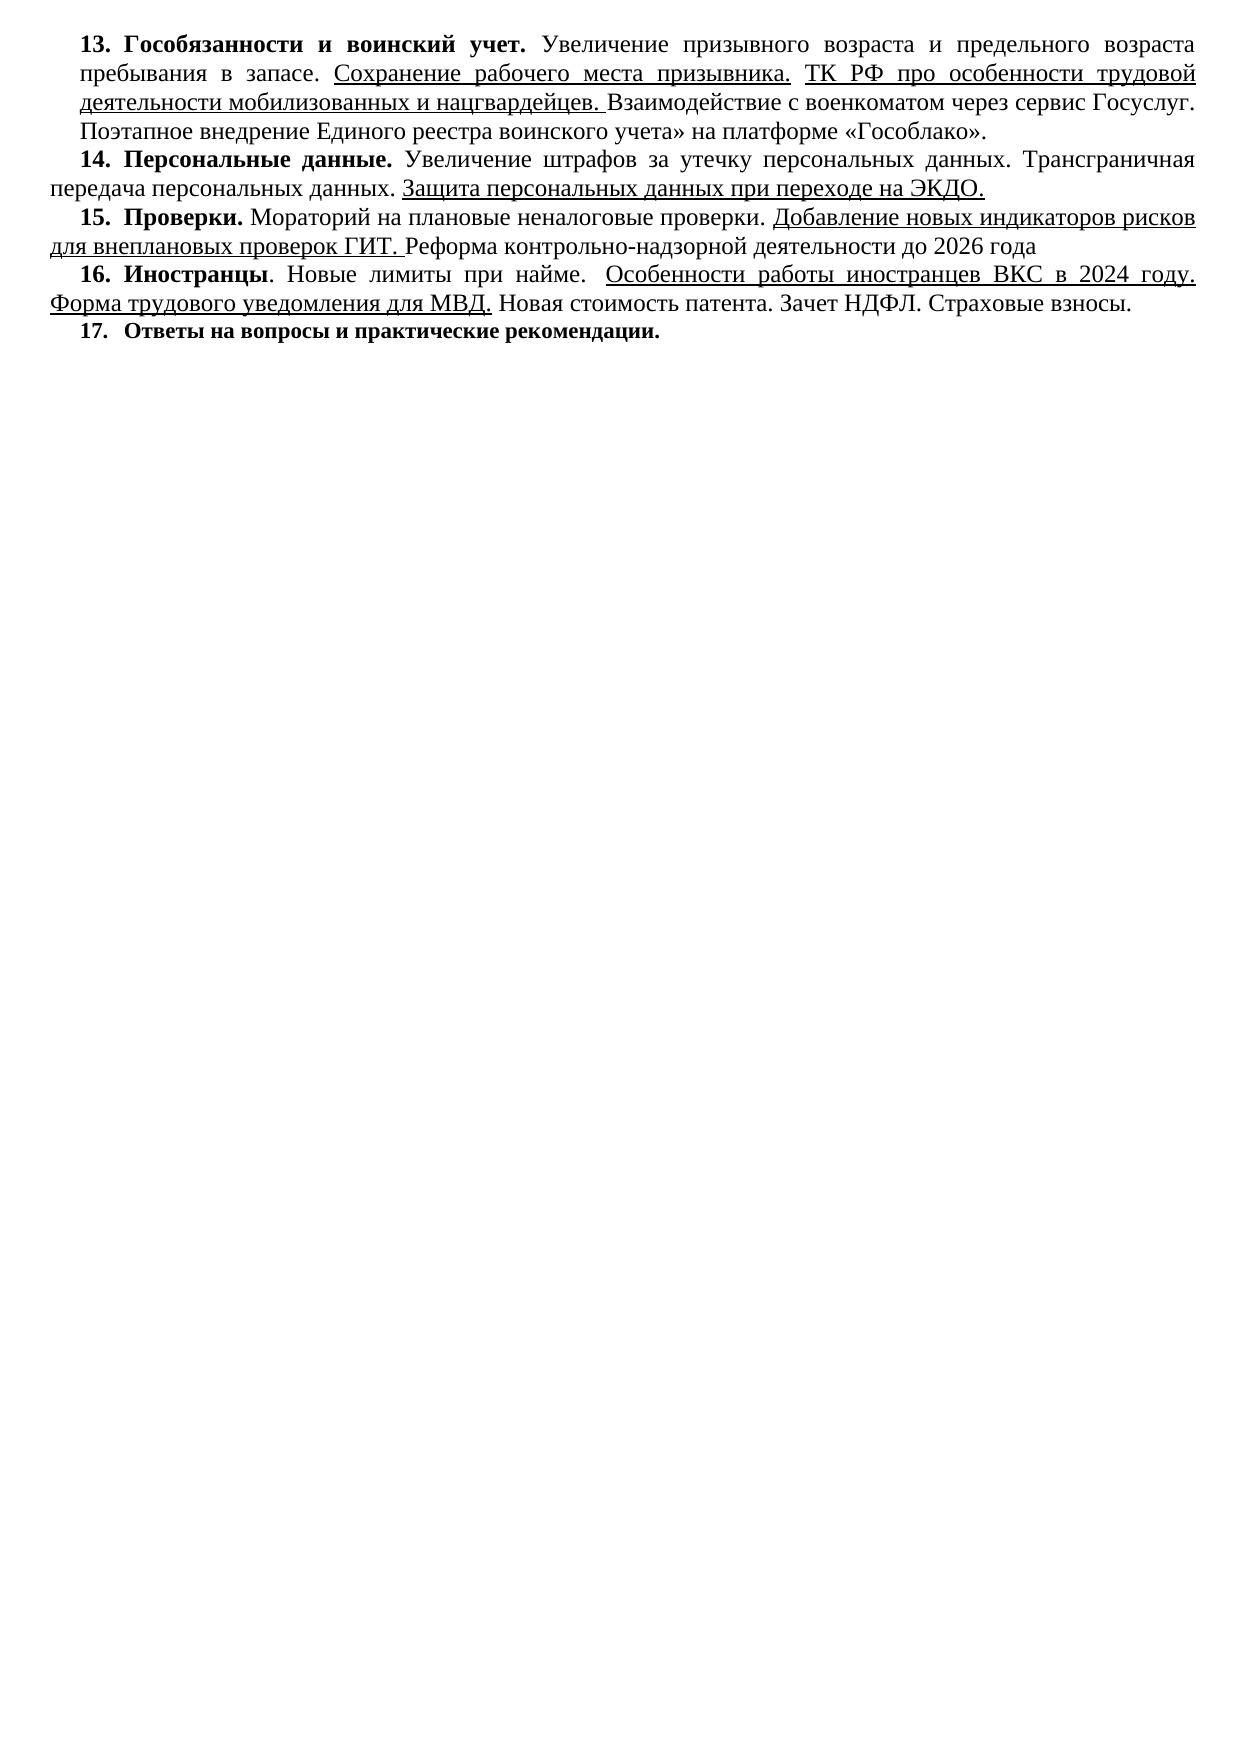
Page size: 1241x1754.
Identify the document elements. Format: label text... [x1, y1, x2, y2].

list Ответы на вопросы и практические рекомендации. [50, 317, 1196, 343]
list Иностранцы. Новые лимиты при найме. Особенности работы иностранцев ВКС в 2024 году. Форма трудового уведомления для МВД. Новая стоимость патента. Зачет НДФЛ. Страховые взносы. [50, 259, 1196, 317]
list Проверки. Мораторий на плановые неналоговые проверки. Добавление новых индикаторов рисков для внеплановых проверок ГИТ. Реформа контрольно-надзорной деятельности до 2026 года [50, 202, 1196, 259]
list Персональные данные. Увеличение штрафов за утечку персональных данных. Трансграничная передача персональных данных. Защита персональных данных при переходе на ЭКДО. [50, 144, 1196, 202]
list Гособязанности и воинский учет. Увеличение призывного возраста и предельного возраста пребывания в запасе. Сохранение рабочего места призывника. ТК РФ про особенности трудовой деятельности мобилизованных и нацгвардейцев. Взаимодействие с военкоматом через сервис Госуслуг. Поэтапное внедрение Единого реестра воинского учета» на платформе «Гособлако». [79, 29, 1196, 144]
